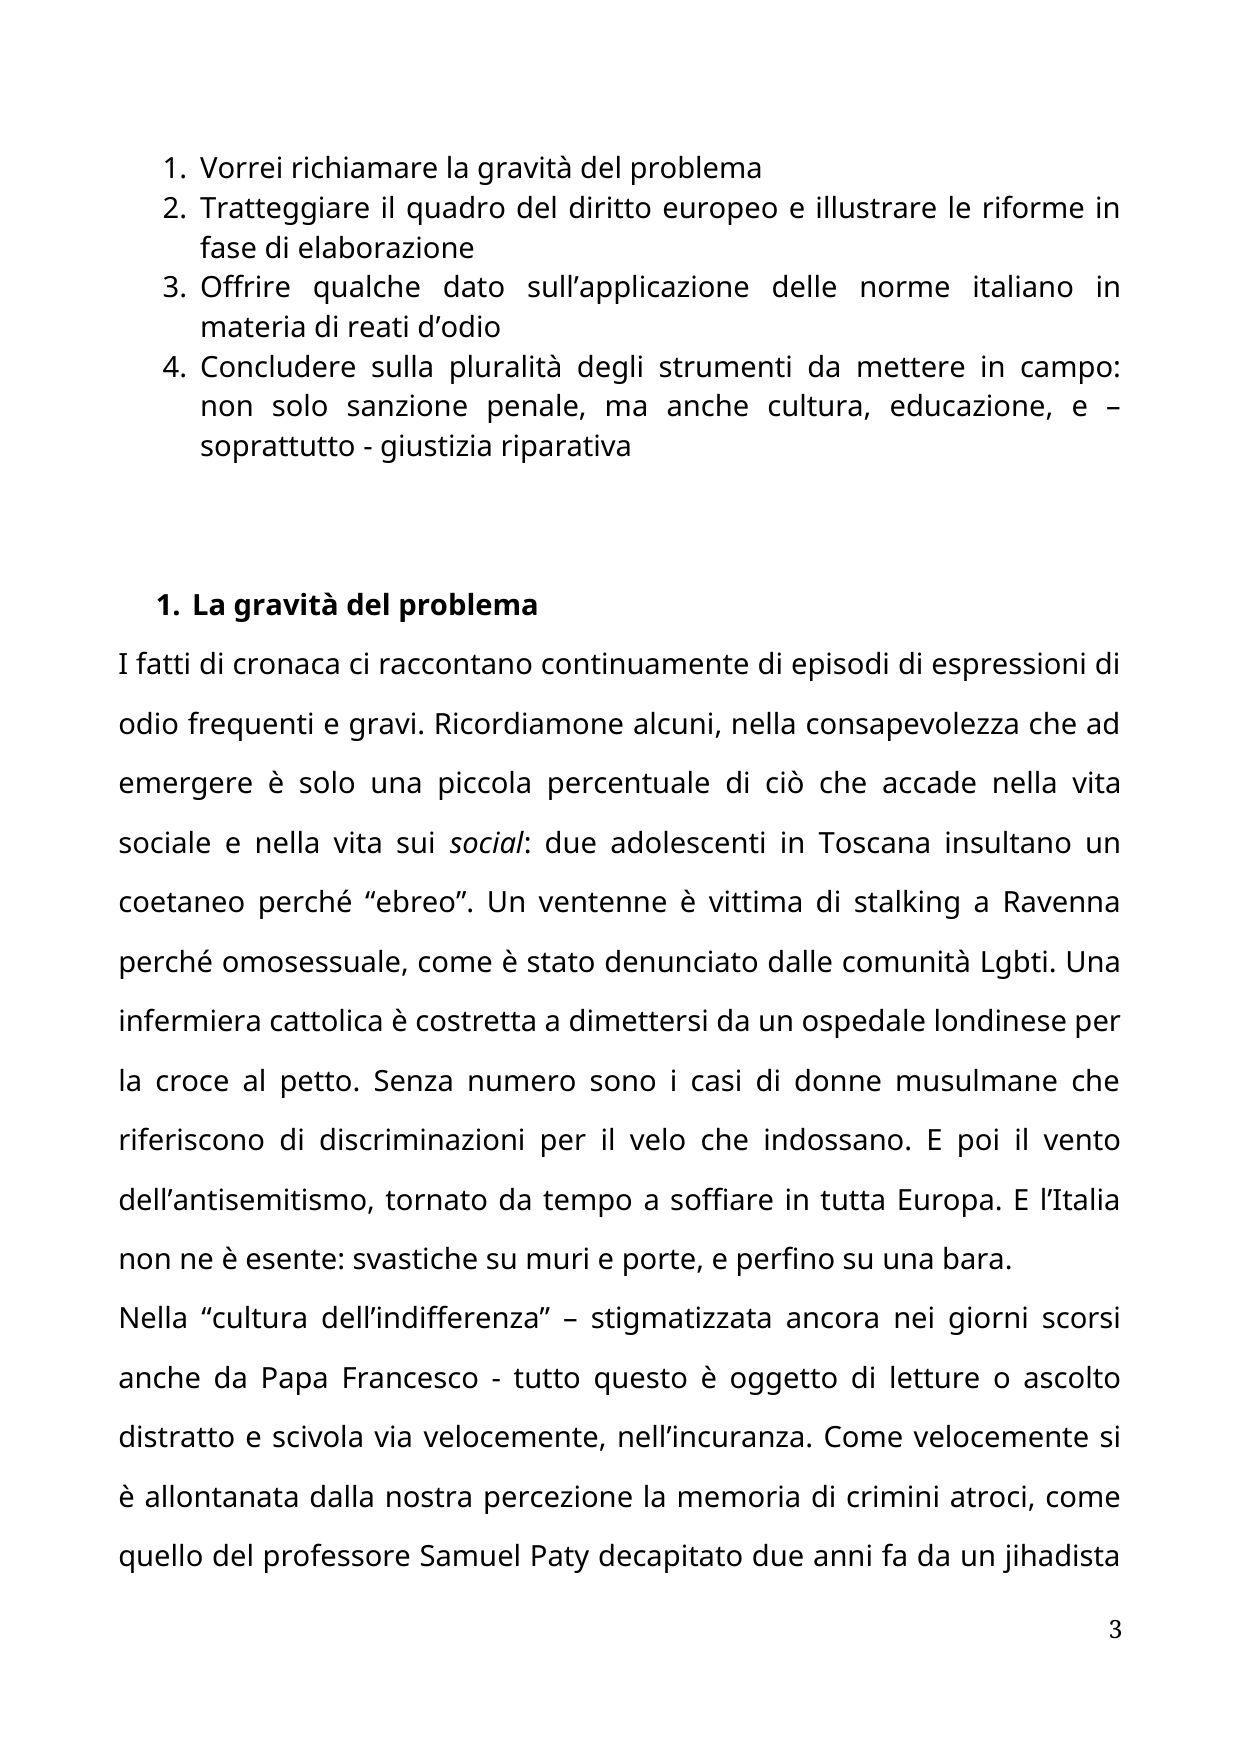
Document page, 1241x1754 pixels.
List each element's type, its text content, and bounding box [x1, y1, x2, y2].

list Tratteggiare il quadro del diritto europeo e illustrare le riforme in fase di elaborazione [162, 187, 1122, 267]
text I fatti di cronaca ci raccontano continuamente di episodi di espressioni di odio frequenti e gravi. Ricordiamone alcuni, nella consapevolezza che ad emergere è solo una piccola percentuale di ciò che accade nella vita sociale e nella vita sui social: due adolescenti in Toscana insultano un coetaneo perché “ebreo”. Un ventenne è vittima di stalking a Ravenna perché omosessuale, come è stato denunciato dalle comunità Lgbti. Una infermiera cattolica è costretta a dimettersi da un ospedale londinese per la croce al petto. Senza numero sono i casi di donne musulmane che riferiscono di discriminazioni per il velo che indossano. E poi il vento dell’antisemitismo, tornato da tempo a soffiare in tutta Europa. E l’Italia non ne è esente: svastiche su muri e porte, e perfino su una bara. [118, 643, 1122, 1278]
list Vorrei richiamare la gravità del problema [162, 148, 1122, 187]
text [118, 1298, 1122, 1575]
list Offrire qualche dato sull’applicazione delle norme italiano in materia di reati d’odio [162, 267, 1122, 346]
list Concludere sulla pluralità degli strumenti da mettere in campo: non solo sanzione penale, ma anche cultura, educazione, e – soprattutto - giustizia riparativa [162, 346, 1122, 465]
list La gravità del problema [118, 584, 1122, 624]
